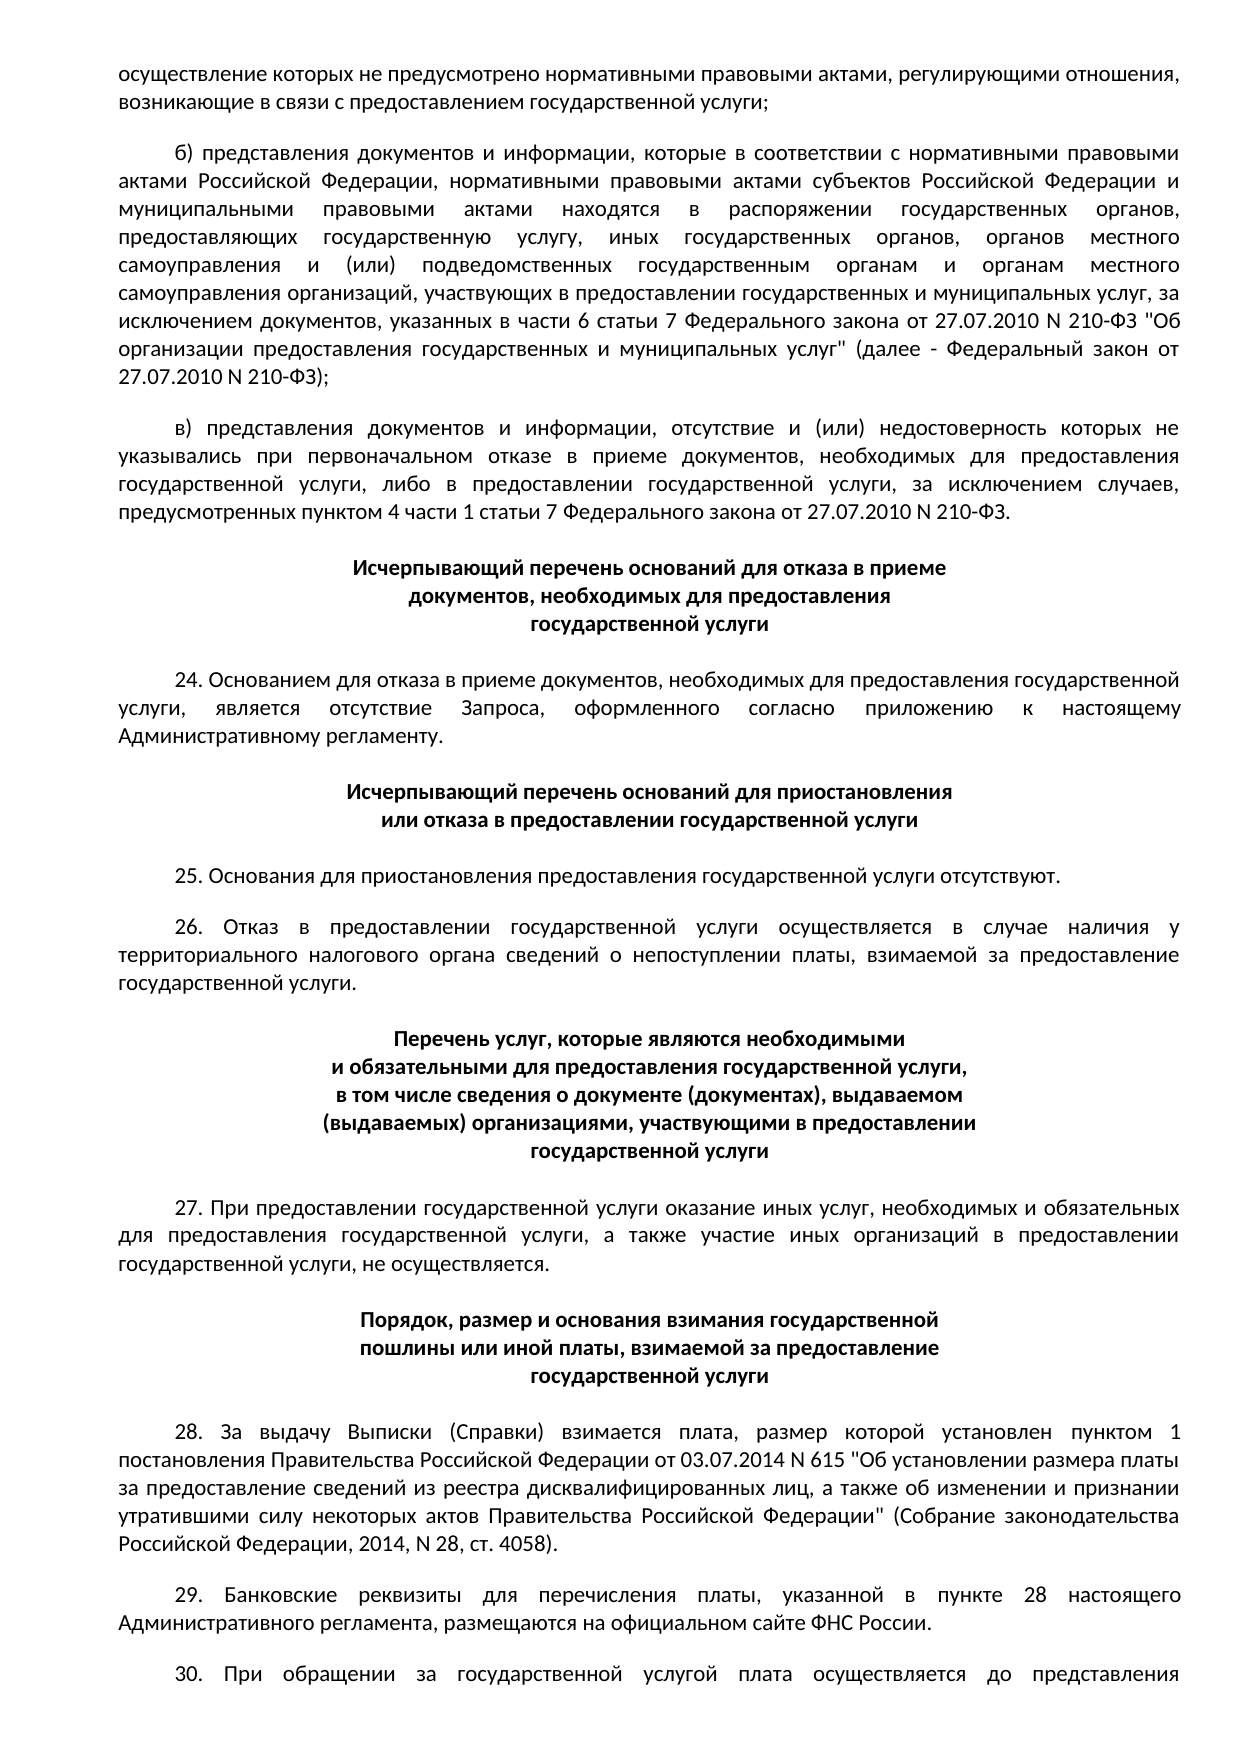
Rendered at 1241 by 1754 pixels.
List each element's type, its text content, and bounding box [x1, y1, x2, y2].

title или отказа в предоставлении государственной услуги [118, 805, 1181, 833]
text 27. При предоставлении государственной услуги оказание иных услуг, необходимых и обязательных для предоставления государственной услуги, а также участие иных организаций в предоставлении государственной услуги, не осуществляется. [118, 1193, 1181, 1277]
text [118, 1659, 1181, 1687]
title Перечень услуг, которые являются необходимыми [118, 1024, 1181, 1052]
text 29. Банковские реквизиты для перечисления платы, указанной в пункте 28 настоящего Административного регламента, размещаются на официальном сайте ФНС России. [118, 1580, 1181, 1636]
text 24. Основанием для отказа в приеме документов, необходимых для предоставления государственной услуги, является отсутствие Запроса, оформленного согласно приложению к настоящему Административному регламенту. [118, 665, 1181, 749]
title государственной услуги [118, 609, 1181, 637]
text 26. Отказ в предоставлении государственной услуги осуществляется в случае наличия у территориального налогового органа сведений о непоступлении платы, взимаемой за предоставление государственной услуги. [118, 912, 1181, 996]
title государственной услуги [118, 1361, 1181, 1389]
text в) представления документов и информации, отсутствие и (или) недостоверность которых не указывались при первоначальном отказе в приеме документов, необходимых для предоставления государственной услуги, либо в предоставлении государственной услуги, за исключением случаев, предусмотренных пунктом 4 части 1 статьи 7 Федерального закона от 27.07.2010 N 210-ФЗ. [118, 413, 1181, 525]
title Исчерпывающий перечень оснований для приостановления [118, 777, 1181, 805]
text 28. За выдачу Выписки (Справки) взимается плата, размер которой установлен пунктом 1 постановления Правительства Российской Федерации от 03.07.2014 N 615 "Об установлении размера платы за предоставление сведений из реестра дисквалифицированных лиц, а также об изменении и признании утратившими силу некоторых актов Правительства Российской Федерации" (Собрание законодательства Российской Федерации, 2014, N 28, ст. 4058). [118, 1417, 1181, 1557]
title и обязательными для предоставления государственной услуги, [118, 1052, 1181, 1081]
title в том числе сведения о документе (документах), выдаваемом [118, 1081, 1181, 1108]
title Исчерпывающий перечень оснований для отказа в приеме [118, 553, 1181, 581]
title документов, необходимых для предоставления [118, 581, 1181, 609]
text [118, 59, 1181, 115]
text б) представления документов и информации, которые в соответствии с нормативными правовыми актами Российской Федерации, нормативными правовыми актами субъектов Российской Федерации и муниципальными правовыми актами находятся в распоряжении государственных органов, предоставляющих государственную услугу, иных государственных органов, органов местного самоуправления и (или) подведомственных государственным органам и органам местного самоуправления организаций, участвующих в предоставлении государственных и муниципальных услуг, за исключением документов, указанных в части 6 статьи 7 Федерального закона от 27.07.2010 N 210-ФЗ "Об организации предоставления государственных и муниципальных услуг" (далее - Федеральный закон от 27.07.2010 N 210-ФЗ); [118, 138, 1181, 390]
title пошлины или иной платы, взимаемой за предоставление [118, 1333, 1181, 1361]
title государственной услуги [118, 1137, 1181, 1164]
title (выдаваемых) организациями, участвующими в предоставлении [118, 1108, 1181, 1137]
text 25. Основания для приостановления предоставления государственной услуги отсутствуют. [118, 861, 1181, 889]
title Порядок, размер и основания взимания государственной [118, 1305, 1181, 1333]
